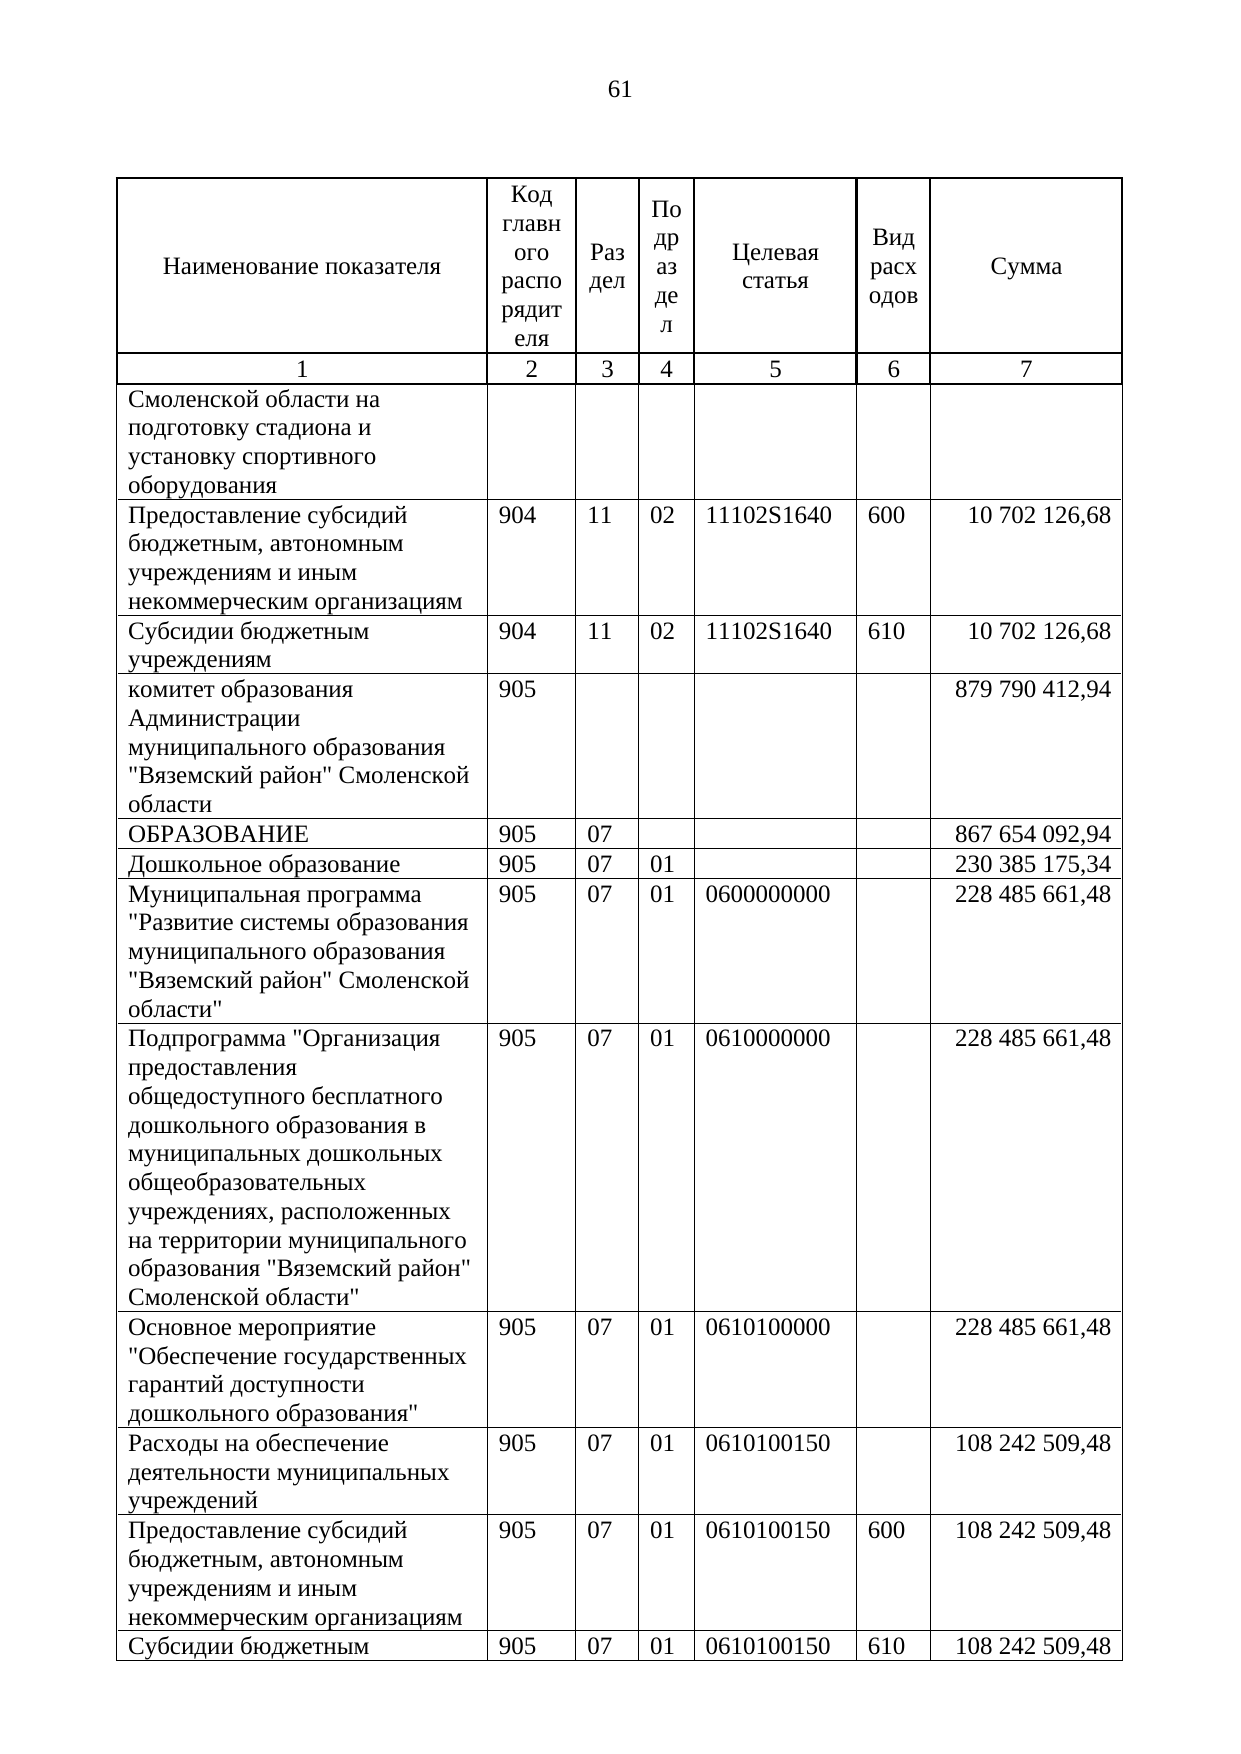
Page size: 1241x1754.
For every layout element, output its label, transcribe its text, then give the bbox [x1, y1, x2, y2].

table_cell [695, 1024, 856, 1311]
table_cell 1 [118, 354, 486, 383]
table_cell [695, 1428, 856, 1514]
table_cell 2 [488, 354, 575, 383]
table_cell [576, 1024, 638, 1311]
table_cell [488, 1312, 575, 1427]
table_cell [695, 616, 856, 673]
table_cell 4 [640, 354, 693, 383]
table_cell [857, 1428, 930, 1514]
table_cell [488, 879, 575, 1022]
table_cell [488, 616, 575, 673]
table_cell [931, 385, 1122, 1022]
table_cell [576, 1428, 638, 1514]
table_cell 6 [858, 354, 929, 383]
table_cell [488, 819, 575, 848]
table_header Сумма [931, 179, 1121, 352]
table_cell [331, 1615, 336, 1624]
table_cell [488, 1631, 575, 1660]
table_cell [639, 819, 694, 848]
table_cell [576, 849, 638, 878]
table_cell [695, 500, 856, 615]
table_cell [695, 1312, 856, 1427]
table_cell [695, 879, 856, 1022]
table_header Вид расходов [858, 179, 929, 352]
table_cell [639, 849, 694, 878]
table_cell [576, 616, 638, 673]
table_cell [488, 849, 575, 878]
table_header Подраздел [640, 179, 693, 352]
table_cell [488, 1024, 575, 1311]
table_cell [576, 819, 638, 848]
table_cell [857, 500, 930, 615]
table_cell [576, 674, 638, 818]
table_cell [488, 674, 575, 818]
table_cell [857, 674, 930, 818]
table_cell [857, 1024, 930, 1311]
table_header Код главного распорядителя [488, 179, 575, 352]
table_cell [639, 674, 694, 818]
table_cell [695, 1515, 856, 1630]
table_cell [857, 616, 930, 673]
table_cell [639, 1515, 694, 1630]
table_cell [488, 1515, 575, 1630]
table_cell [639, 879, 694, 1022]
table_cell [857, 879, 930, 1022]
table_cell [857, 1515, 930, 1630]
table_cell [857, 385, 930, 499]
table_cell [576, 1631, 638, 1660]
table_cell 3 [577, 354, 638, 383]
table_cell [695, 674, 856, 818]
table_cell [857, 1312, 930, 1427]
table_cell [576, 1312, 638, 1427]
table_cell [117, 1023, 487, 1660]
table_cell 7 [931, 354, 1121, 383]
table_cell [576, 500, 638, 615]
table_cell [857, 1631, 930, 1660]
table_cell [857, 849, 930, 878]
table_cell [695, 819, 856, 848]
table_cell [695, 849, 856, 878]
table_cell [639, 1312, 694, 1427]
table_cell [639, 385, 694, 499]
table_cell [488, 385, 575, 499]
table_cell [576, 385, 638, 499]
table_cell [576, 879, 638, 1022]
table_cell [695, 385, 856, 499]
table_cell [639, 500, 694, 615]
table_header Раздел [577, 179, 638, 352]
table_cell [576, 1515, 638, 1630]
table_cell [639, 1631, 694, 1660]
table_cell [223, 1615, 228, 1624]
table_cell 5 [695, 354, 855, 383]
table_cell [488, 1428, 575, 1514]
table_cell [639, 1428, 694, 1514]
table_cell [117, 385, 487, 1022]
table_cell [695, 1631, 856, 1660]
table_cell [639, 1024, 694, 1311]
table_header Наименование показателя [118, 179, 486, 352]
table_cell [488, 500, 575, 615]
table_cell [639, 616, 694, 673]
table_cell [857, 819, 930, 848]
table_header Целевая статья [695, 179, 855, 352]
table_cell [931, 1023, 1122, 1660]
